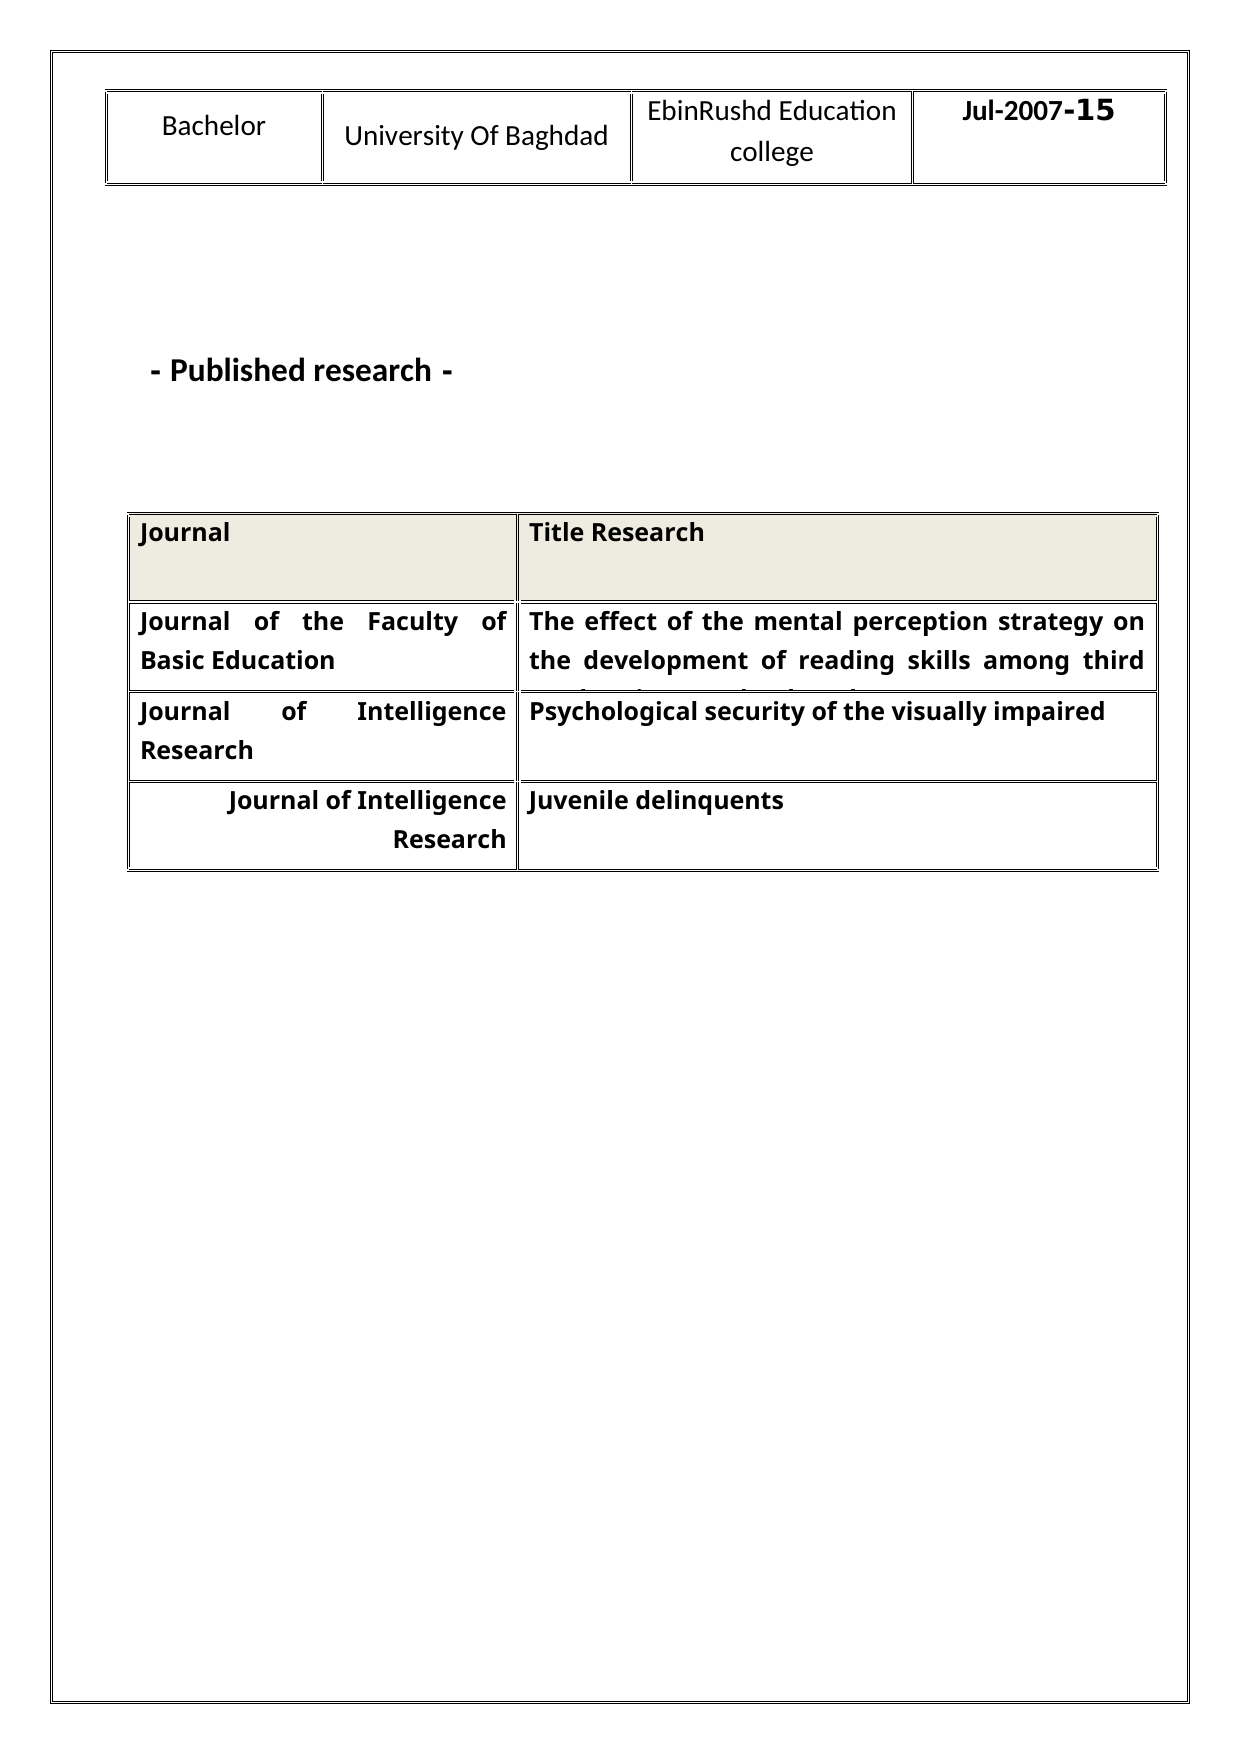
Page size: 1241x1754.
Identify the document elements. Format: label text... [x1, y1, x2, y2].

table_cell Journal of the Faculty of Basic Education [129, 600, 518, 690]
table_cell Juvenile delinquents [519, 780, 1157, 869]
table_cell The effect of the mental perception strategy on the development of reading skills among third grade primary school students. [518, 600, 1157, 690]
list - Published research - [150, 349, 1047, 389]
table_cell Bachelor [106, 92, 322, 183]
table_cell Journal of Intelligence Research [129, 780, 516, 869]
table_cell Psychological security of the visually impaired [518, 690, 1157, 779]
table_header Journal [129, 515, 516, 600]
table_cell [322, 92, 631, 183]
table_header Title Research [519, 515, 1157, 600]
table_cell 15-Jul-2007 [914, 90, 1166, 183]
table_cell Journal of Intelligence Research [129, 690, 518, 779]
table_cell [631, 92, 911, 183]
